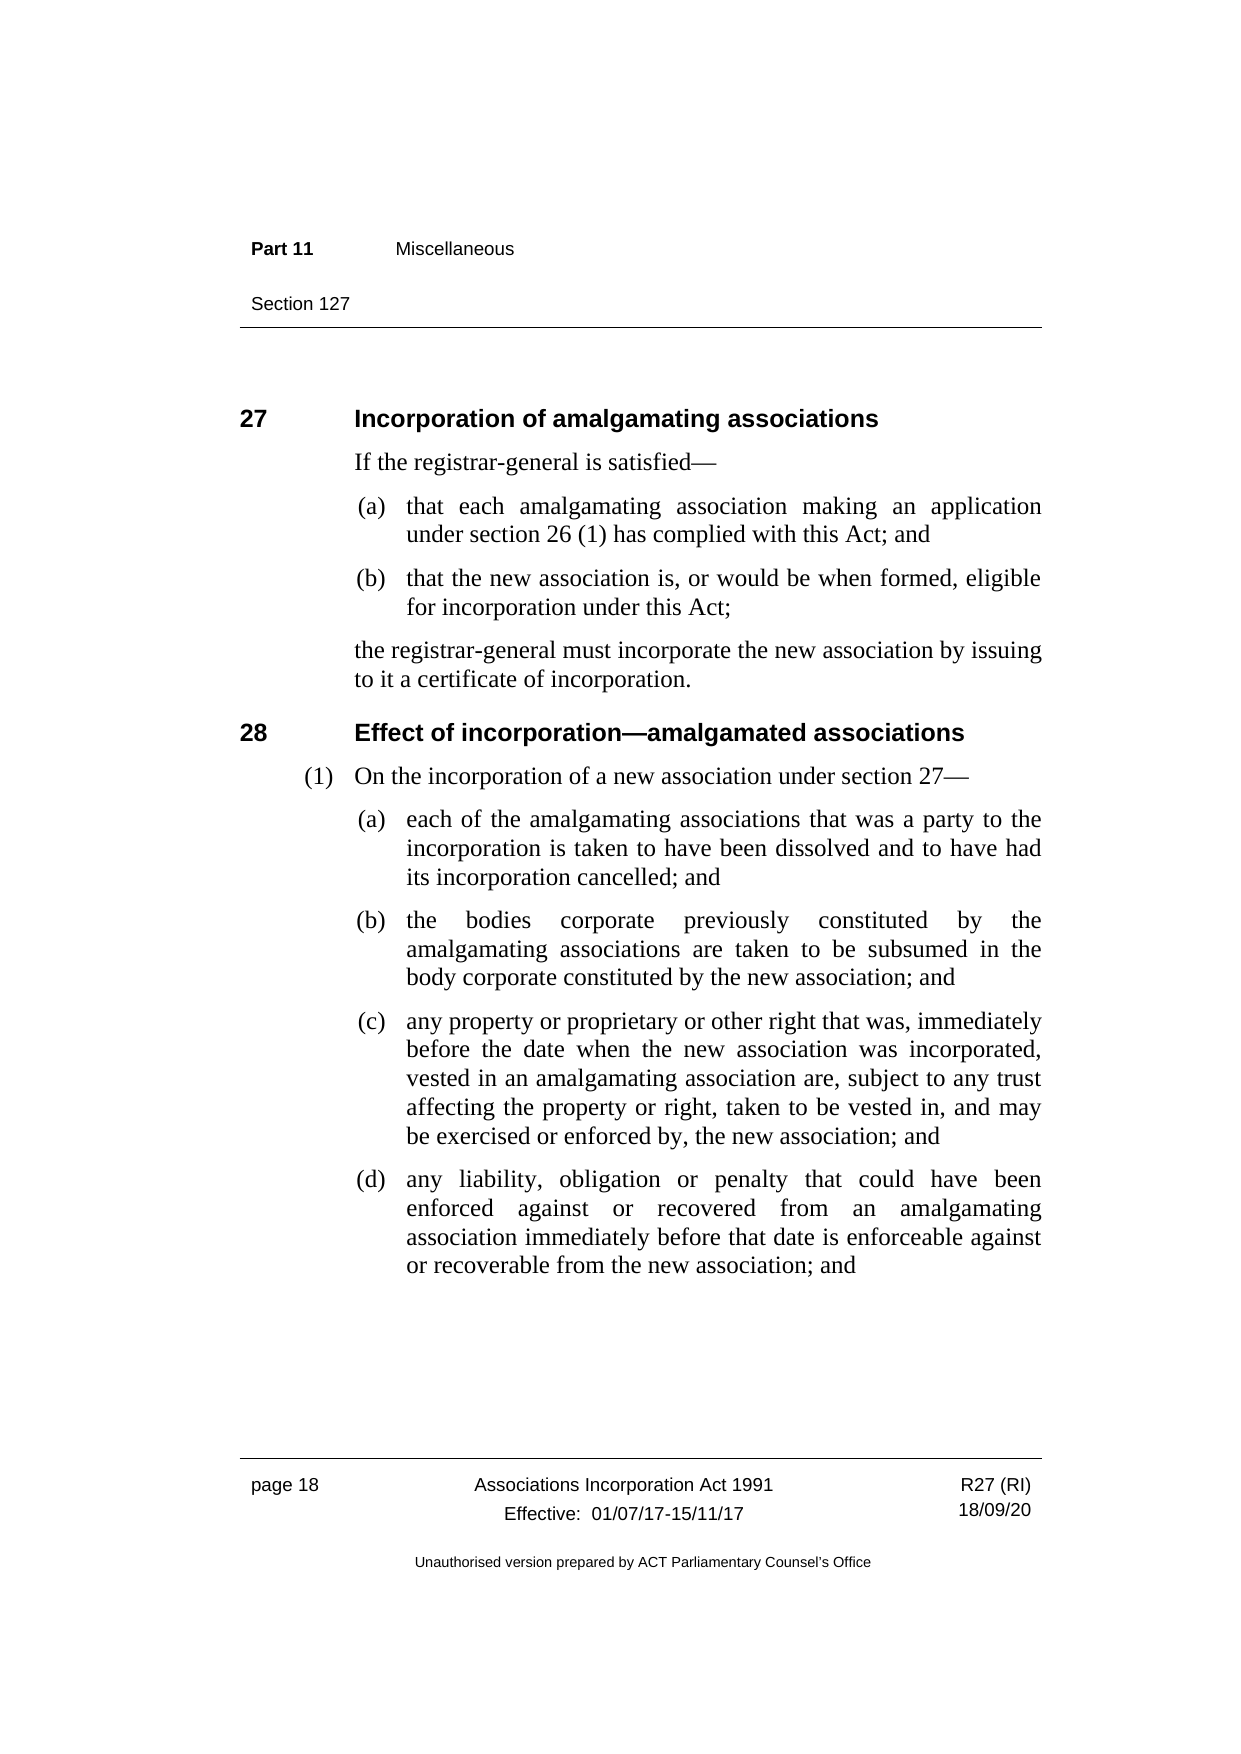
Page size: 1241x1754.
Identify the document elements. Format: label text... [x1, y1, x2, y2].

text 27 Incorporation of amalgamating associations [239, 404, 1042, 433]
text (a) each of the amalgamating associations that was a party to the incorporation is taken to have been dissolved and to have had its incorporation cancelled; and [239, 804, 1042, 890]
text (b) that the new association is, or would be when formed, eligible for incorporation under this Act; [239, 563, 1042, 620]
text (1) On the incorporation of a new association under section 27— [239, 761, 1042, 789]
text (d) any liability, obligation or penalty that could have been enforced against or recovered from an amalgamating association immediately before that date is enforceable against or recoverable from the new association; and [239, 1164, 1042, 1279]
text 28 Effect of incorporation—amalgamated associations [239, 717, 1042, 746]
text (a) that each amalgamating association making an application under section 26 (1) has complied with this Act; and [239, 491, 1042, 548]
text If the registrar-general is satisfied— [354, 447, 1042, 476]
text the registrar-general must incorporate the new association by issuing to it a certificate of incorporation. [354, 635, 1042, 692]
text (c) any property or proprietary or other right that was, immediately before the date when the new association was incorporated, vested in an amalgamating association are, subject to any trust affecting the property or right, taken to be vested in, and may be exercised or enforced by, the new association; and [239, 1006, 1042, 1149]
text (b) the bodies corporate previously constituted by the amalgamating associations are taken to be subsumed in the body corporate constituted by the new association; and [239, 905, 1042, 991]
